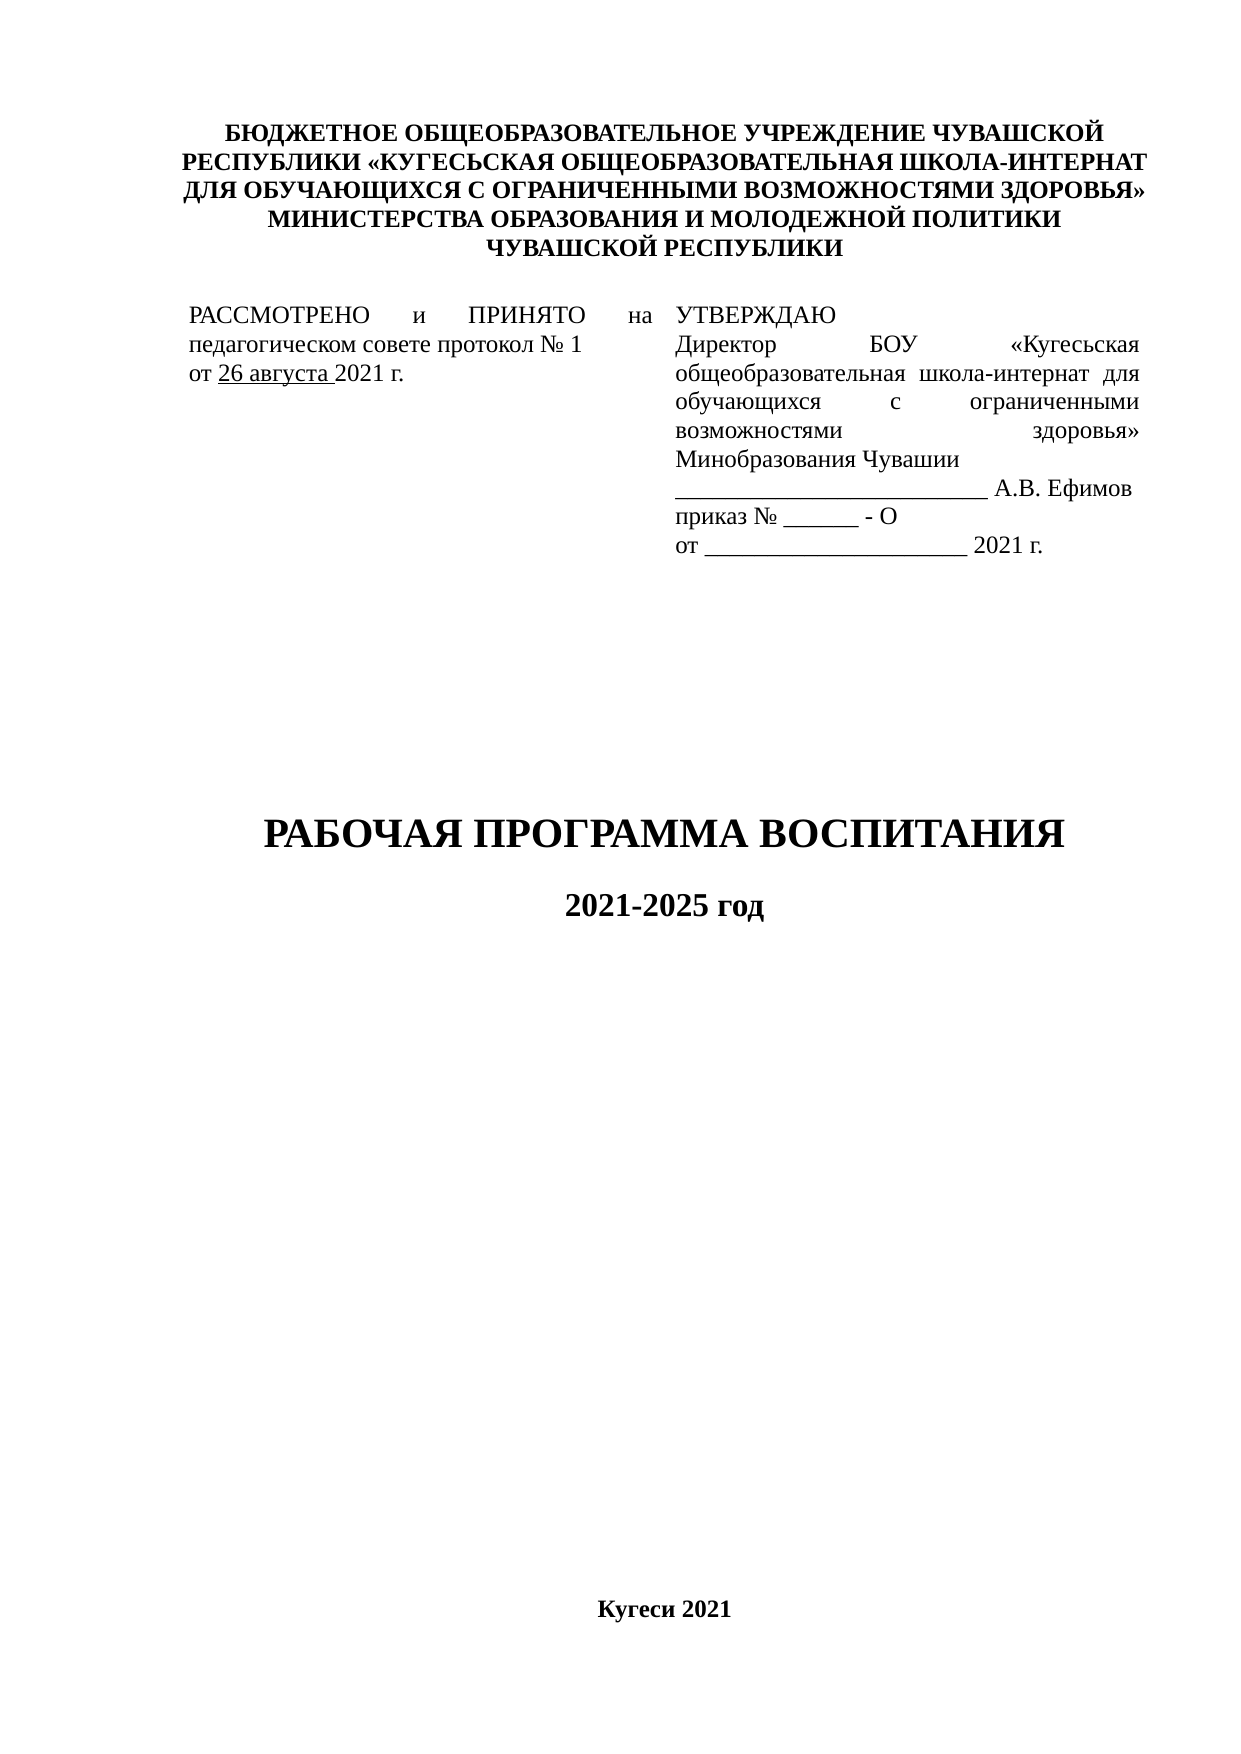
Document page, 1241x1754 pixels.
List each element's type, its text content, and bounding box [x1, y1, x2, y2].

table_header РАССМОТРЕНО и ПРИНЯТО на педагогическом совете протокол № 1 от 26 августа 2021 г. [177, 300, 664, 588]
text РАБОЧАЯ ПРОГРАММА ВОСПИТАНИЯ [177, 808, 1152, 856]
text 2021-2025 год [177, 885, 1152, 923]
text ЧУВАШСКОЙ РЕСПУБЛИКИ [177, 233, 1152, 262]
text БЮДЖЕТНОЕ ОБЩЕОБРАЗОВАТЕЛЬНОЕ УЧРЕЖДЕНИЕ ЧУВАШСКОЙ РЕСПУБЛИКИ «КУГЕСЬСКАЯ ОБЩЕОБРАЗОВАТЕЛЬНАЯ ШКОЛА-ИНТЕРНАТ ДЛЯ ОБУЧАЮЩИХСЯ С ОГРАНИЧЕННЫМИ ВОЗМОЖНОСТЯМИ ЗДОРОВЬЯ» МИНИСТЕРСТВА ОБРАЗОВАНИЯ И МОЛОДЕЖНОЙ ПОЛИТИКИ [177, 118, 1152, 233]
text Кугеси 2021 [177, 1594, 1152, 1623]
table_header УТВЕРЖДАЮ Директор БОУ «Кугесьская общеобразовательная школа-интернат для обучающихся с ограниченными возможностями здоровья» Минобразования Чувашии _________________________ А.В. Ефимов приказ № ______ - О от _____________________ 2021 г. [664, 300, 1151, 588]
